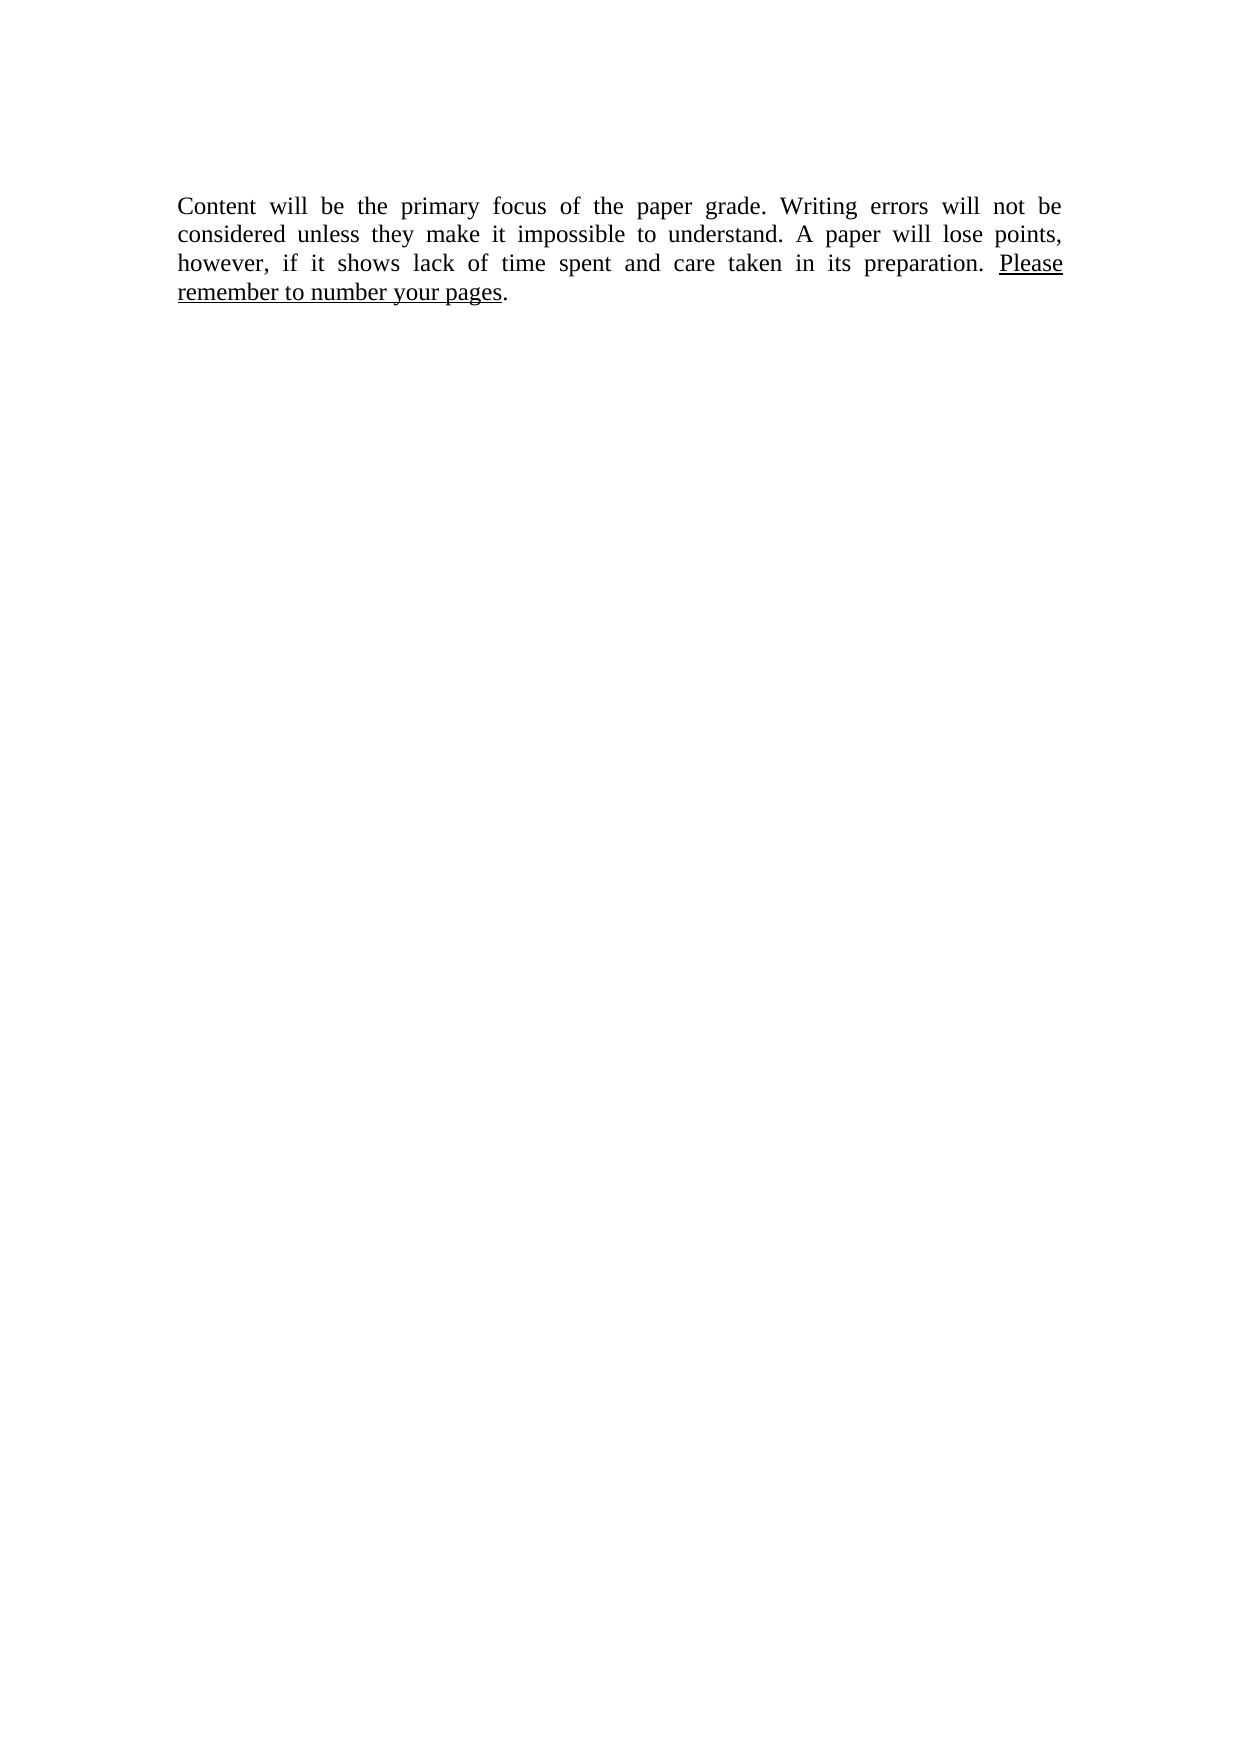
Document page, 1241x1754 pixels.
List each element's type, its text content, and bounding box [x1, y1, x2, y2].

text Content will be the primary focus of the paper grade. Writing errors will not be considered unless they make it impossible to understand. A paper will lose points, however, if it shows lack of time spent and care taken in its preparation. Please remember to number your pages. [177, 191, 1063, 306]
